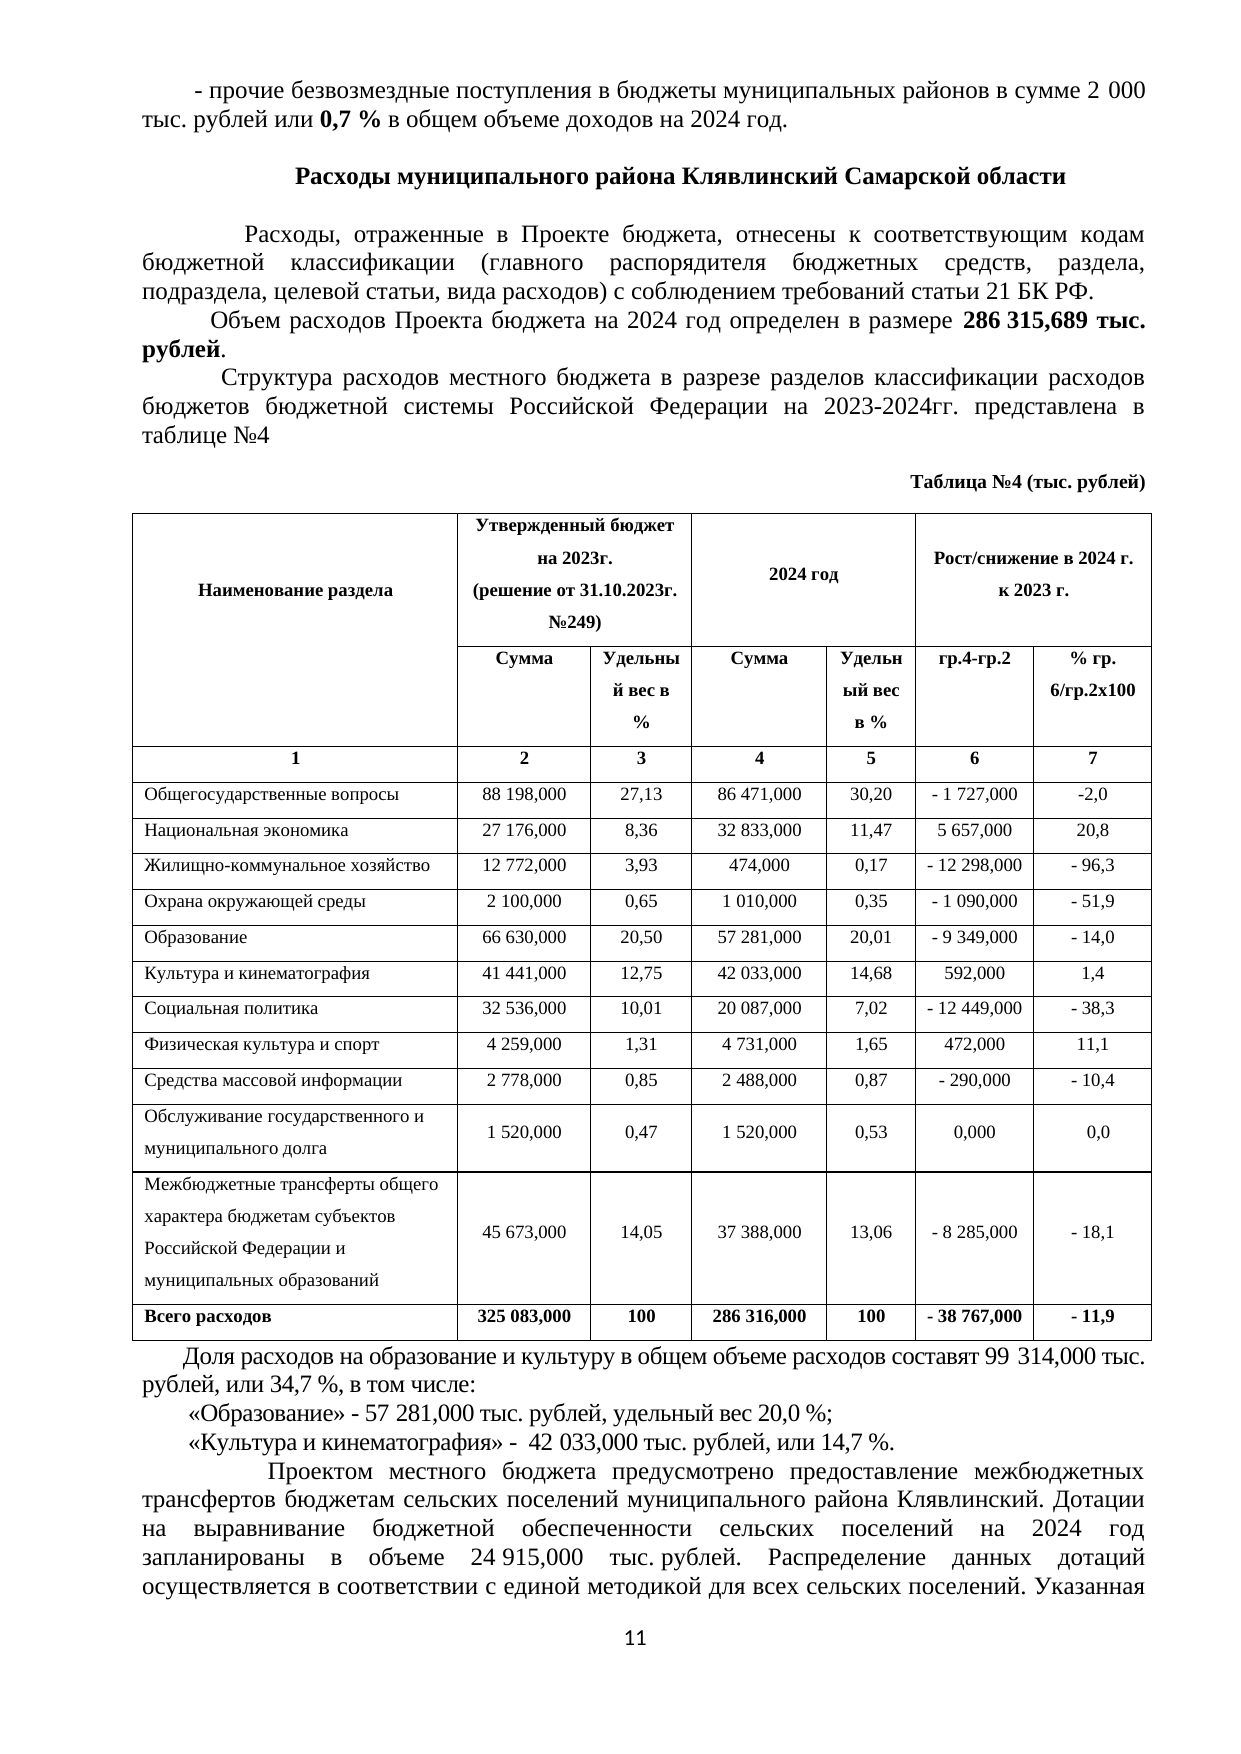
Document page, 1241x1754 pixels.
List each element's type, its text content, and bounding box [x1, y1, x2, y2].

table_cell 0,0 [1034, 1105, 1151, 1171]
table_cell Охрана окружающей среды [133, 890, 457, 925]
table_cell 1 010,000 [692, 890, 826, 925]
table_cell 45 673,000 [458, 1173, 590, 1304]
table_cell 100 [827, 1305, 915, 1340]
table_cell - 1 727,000 [916, 783, 1033, 818]
text Структура расходов местного бюджета в разрезе разделов классификации расходов бюджетов бюджетной системы Российской Федерации на 2023-2024гг. представлена в таблице №4 [142, 362, 1146, 449]
table_cell Культура и кинематография [133, 962, 457, 996]
table_cell Физическая культура и спорт [133, 1033, 457, 1068]
table_cell - 12 449,000 [916, 997, 1033, 1032]
table_cell 100 [591, 1305, 691, 1340]
table_cell 2 488,000 [692, 1069, 826, 1103]
table_cell 66 630,000 [458, 926, 590, 961]
table_cell 3,93 [591, 854, 691, 889]
table_cell 20,8 [1034, 819, 1151, 853]
table_cell - 51,9 [1034, 890, 1151, 925]
table_cell Средства массовой информации [133, 1069, 457, 1103]
table_cell 20,01 [827, 926, 915, 961]
table_cell - 11,9 [1034, 1305, 1151, 1340]
table_cell - 8 285,000 [916, 1173, 1033, 1304]
table_header Наименование раздела [133, 514, 457, 746]
text «Образование» - 57 281,000 тыс. рублей, удельный вес 20,0 %; [118, 1398, 1146, 1427]
table_header Утвержденный бюджет на 2023г. (решение от 31.10.2023г. №249) [458, 514, 691, 646]
table_cell Межбюджетные трансферты общего характера бюджетам субъектов Российской Федерации и муниципальных образований [133, 1173, 457, 1304]
table_cell - 96,3 [1034, 854, 1151, 889]
table_cell Общегосударственные вопросы [133, 783, 457, 818]
title Расходы, отраженные в Проекте бюджета, отнесены к соответствующим кодам бюджетной классификации (главного распорядителя бюджетных средств, раздела, подраздела, целевой статьи, вида расходов) с соблюдением требований статьи 21 БК РФ. [142, 219, 1146, 305]
table_cell Всего расходов [133, 1305, 457, 1340]
table_cell 1,65 [827, 1033, 915, 1068]
table_cell 2 778,000 [458, 1069, 590, 1103]
table_cell 4 259,000 [458, 1033, 590, 1068]
table_cell 1,4 [1034, 962, 1151, 996]
title Объем расходов Проекта бюджета на 2024 год определен в размере 286 315,689 тыс. рублей. [142, 305, 1146, 362]
table_cell 20 087,000 [692, 997, 826, 1032]
table_cell 5 [827, 747, 915, 782]
table_cell Национальная экономика [133, 819, 457, 853]
table_cell - 38,3 [1034, 997, 1151, 1032]
table_cell 325 083,000 [458, 1305, 590, 1340]
table_cell 32 536,000 [458, 997, 590, 1032]
table_cell гр.4-гр.2 [916, 647, 1033, 746]
table_cell 37 388,000 [692, 1173, 826, 1304]
text Доля расходов на образование и культуру в общем объеме расходов составят 99 314,000 тыс. рублей, или 34,7 %, в том числе: [142, 1341, 1146, 1398]
table_cell 0,35 [827, 890, 915, 925]
table_cell 5 657,000 [916, 819, 1033, 853]
table_cell Социальная политика [133, 997, 457, 1032]
table_cell Удельный вес в % [827, 647, 915, 746]
table_cell - 9 349,000 [916, 926, 1033, 961]
table_cell - 14,0 [1034, 926, 1151, 961]
table_cell 0,65 [591, 890, 691, 925]
table_cell -2,0 [1034, 783, 1151, 818]
table_cell % гр. 6/гр.2x100 [1034, 647, 1151, 746]
table_cell Обслуживание государственного и муниципального долга [133, 1105, 457, 1171]
table_cell 0,53 [827, 1105, 915, 1171]
table_cell 474,000 [692, 854, 826, 889]
table_cell 4 731,000 [692, 1033, 826, 1068]
table_cell 30,20 [827, 783, 915, 818]
text Таблица №4 (тыс. рублей) [142, 469, 1146, 492]
table_cell 41 441,000 [458, 962, 590, 996]
table_cell - 1 090,000 [916, 890, 1033, 925]
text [142, 1456, 1146, 1599]
table_cell 3 [591, 747, 691, 782]
table_cell 12,75 [591, 962, 691, 996]
table_cell 11,1 [1034, 1033, 1151, 1068]
table_cell 0,17 [827, 854, 915, 889]
table_cell 7 [1034, 747, 1151, 782]
table_cell 6 [916, 747, 1033, 782]
table_cell 0,47 [591, 1105, 691, 1171]
table_cell 1 520,000 [458, 1105, 590, 1171]
table_cell - 10,4 [1034, 1069, 1151, 1103]
table_cell 1 [133, 747, 457, 782]
table_cell 32 833,000 [692, 819, 826, 853]
table_cell 472,000 [916, 1033, 1033, 1068]
table_cell 1 520,000 [692, 1105, 826, 1171]
table_cell 592,000 [916, 962, 1033, 996]
table_cell 11,47 [827, 819, 915, 853]
table_cell Удельный вес в % [591, 647, 691, 746]
table_cell Сумма [692, 647, 826, 746]
table_cell 10,01 [591, 997, 691, 1032]
table_cell - 290,000 [916, 1069, 1033, 1103]
table_cell 27 176,000 [458, 819, 590, 853]
table_header Рост/снижение в 2024 г. к 2023 г. [916, 514, 1151, 646]
table_cell 8,36 [591, 819, 691, 853]
table_cell 12 772,000 [458, 854, 590, 889]
table_cell 88 198,000 [458, 783, 590, 818]
table_cell - 38 767,000 [916, 1305, 1033, 1340]
table_cell - 18,1 [1034, 1173, 1151, 1304]
table_cell 57 281,000 [692, 926, 826, 961]
table_cell 0,85 [591, 1069, 691, 1103]
table_cell Образование [133, 926, 457, 961]
title - прочие безвозмездные поступления в бюджеты муниципальных районов в сумме 2 000 тыс. рублей или 0,7 % в общем объеме доходов на 2024 год. [142, 75, 1146, 132]
table_cell 4 [692, 747, 826, 782]
table_cell 86 471,000 [692, 783, 826, 818]
table_cell 14,05 [591, 1173, 691, 1304]
table_header 2024 год [692, 514, 915, 646]
text «Культура и кинематография» - 42 033,000 тыс. рублей, или 14,7 %. [118, 1427, 1146, 1456]
title Расходы муниципального района Клявлинский Самарской области [142, 161, 1146, 190]
table_cell 2 100,000 [458, 890, 590, 925]
table_cell 42 033,000 [692, 962, 826, 996]
table_cell 27,13 [591, 783, 691, 818]
table_cell 2 [458, 747, 590, 782]
table_cell 286 316,000 [692, 1305, 826, 1340]
table_cell Сумма [458, 647, 590, 746]
table_cell 13,06 [827, 1173, 915, 1304]
table_cell 14,68 [827, 962, 915, 996]
table_cell Жилищно-коммунальное хозяйство [133, 854, 457, 889]
table_cell 0,000 [916, 1105, 1033, 1171]
table_cell 1,31 [591, 1033, 691, 1068]
table_cell 7,02 [827, 997, 915, 1032]
table_cell - 12 298,000 [916, 854, 1033, 889]
table_cell 20,50 [591, 926, 691, 961]
table_cell 0,87 [827, 1069, 915, 1103]
